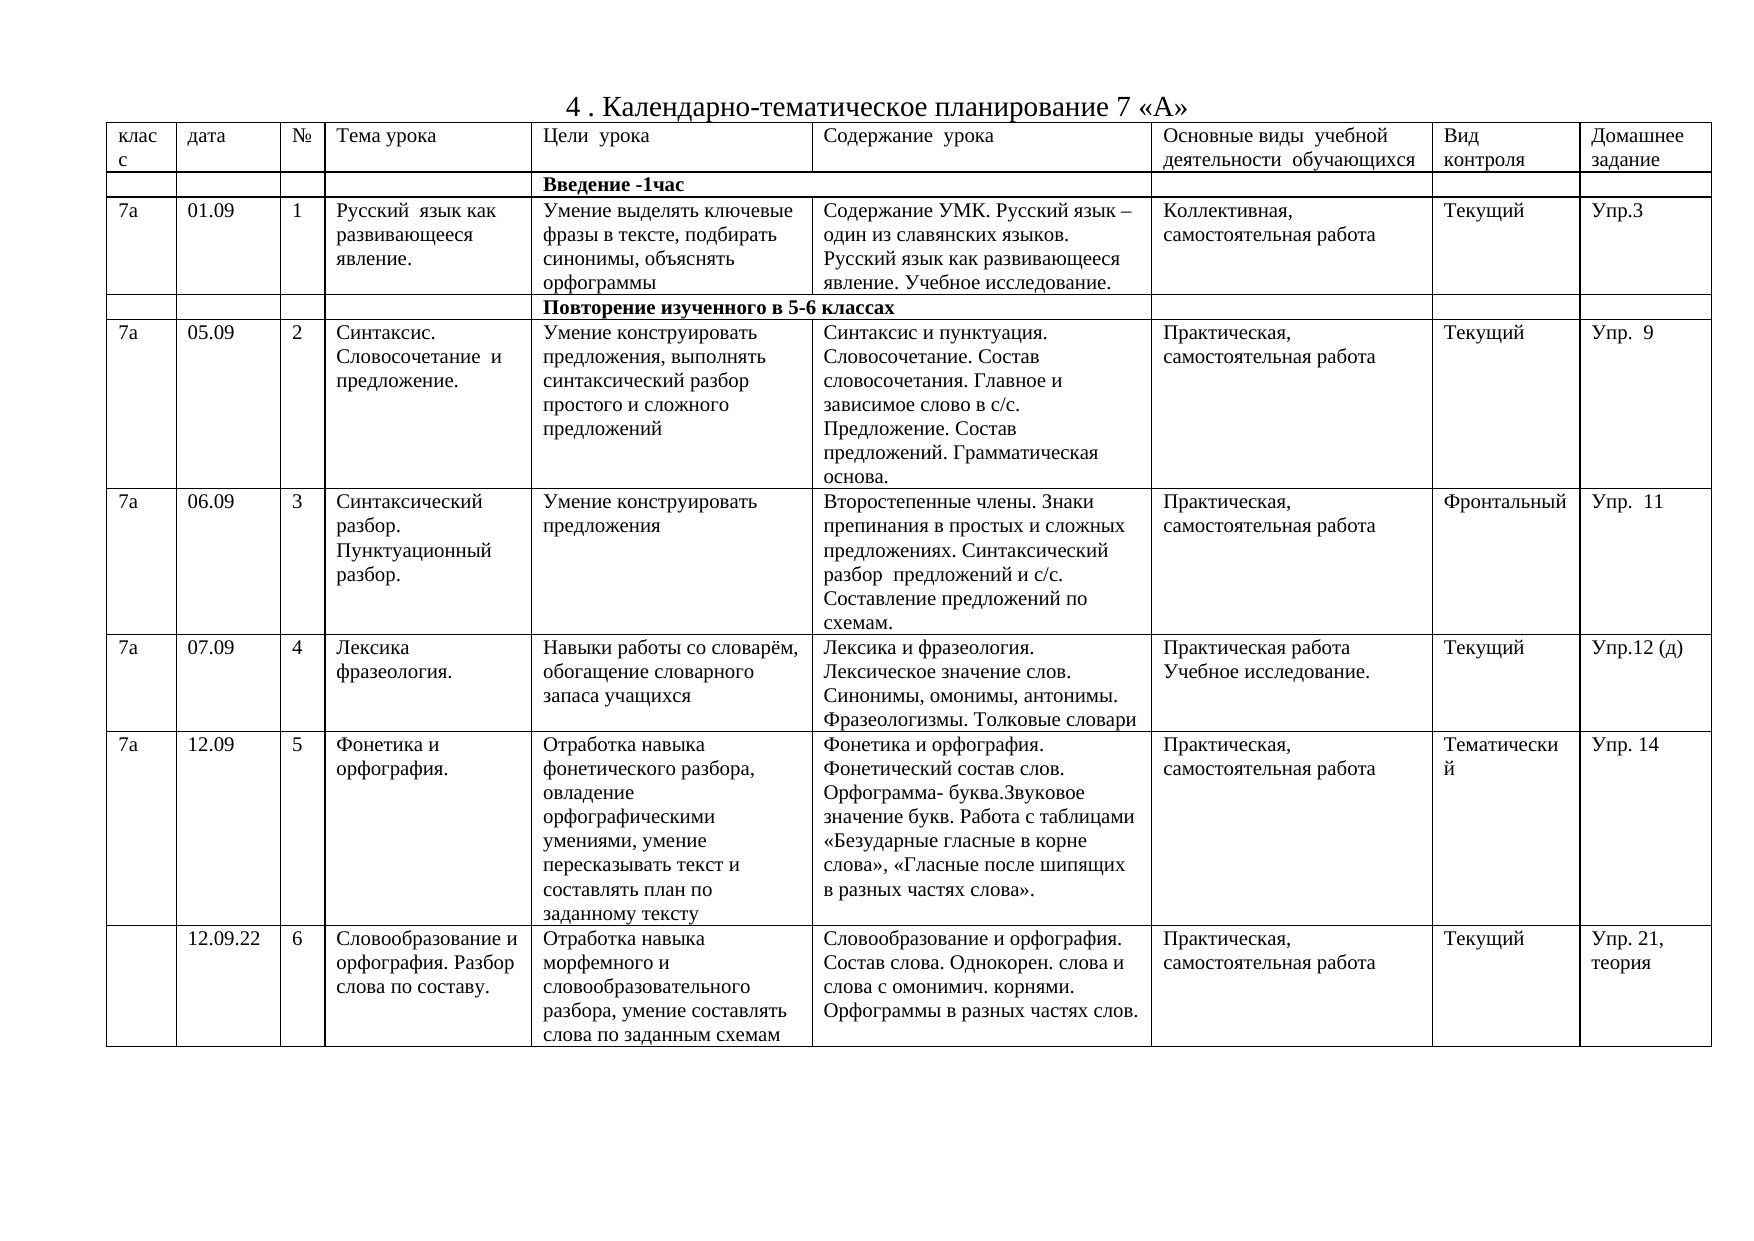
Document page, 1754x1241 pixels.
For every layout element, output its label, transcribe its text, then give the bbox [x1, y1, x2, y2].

table_cell 7а [107, 732, 176, 924]
table_cell Синтаксический разбор. Пунктуационный разбор. [326, 489, 531, 634]
table_cell [281, 295, 324, 319]
table_cell Синтаксис и пунктуация. Словосочетание. Состав словосочетания. Главное и зависимое слово в с/с. Предложение. Состав предложений. Грамматическая основа. [813, 320, 1151, 488]
table_cell Тематический [1433, 732, 1579, 924]
table_cell 2 [281, 320, 324, 488]
table_cell 01.09 [177, 198, 280, 294]
table_cell [177, 173, 280, 196]
table_cell Практическая, самостоятельная работа [1152, 926, 1432, 1046]
table_cell 7а [107, 635, 176, 731]
table_header Домашнее задание [1581, 123, 1711, 171]
table_cell [1433, 295, 1579, 319]
table_cell Словообразование и орфография. Разбор слова по составу. [326, 926, 531, 1046]
table_cell [1433, 173, 1579, 196]
table_header Содержание урока [813, 123, 1151, 171]
table_cell Упр. 11 [1581, 489, 1711, 634]
table_cell 4 [281, 635, 324, 731]
table_cell 12.09.22 [177, 926, 280, 1046]
table_header № [281, 123, 324, 171]
table_cell [326, 295, 531, 319]
table_cell [177, 295, 280, 319]
table_cell Практическая, самостоятельная работа [1152, 320, 1432, 488]
table_cell Текущий [1433, 926, 1579, 1046]
table_header Цели урока [532, 123, 812, 171]
table_cell Упр.3 [1581, 198, 1711, 294]
table_cell Умение выделять ключевые фразы в тексте, подбирать синонимы, объяснять орфограммы [532, 198, 812, 294]
table_cell 7а [107, 320, 176, 488]
table_cell 6 [281, 926, 324, 1046]
table_cell [107, 926, 176, 1046]
table_header дата [177, 123, 280, 171]
table_cell Фронтальный [1433, 489, 1579, 634]
table_cell Практическая, самостоятельная работа [1152, 489, 1432, 634]
table_cell 06.09 [177, 489, 280, 634]
table_cell Практическая, самостоятельная работа [1152, 732, 1432, 924]
table_cell Текущий [1433, 320, 1579, 488]
table_cell [326, 173, 531, 196]
table_cell Повторение изученного в 5-6 классах [532, 295, 1151, 319]
table_cell Умение конструировать предложения, выполнять синтаксический разбор простого и сложного предложений [532, 320, 812, 488]
table_cell Содержание УМК. Русский язык –один из славянских языков. Русский язык как развивающееся явление. Учебное исследование. [813, 198, 1151, 294]
table_cell 05.09 [177, 320, 280, 488]
table_cell [1581, 295, 1711, 319]
table_cell Текущий [1433, 635, 1579, 731]
table_cell 7а [107, 198, 176, 294]
table_cell Второстепенные члены. Знаки препинания в простых и сложных предложениях. Синтаксический разбор предложений и с/с. Составление предложений по схемам. [813, 489, 1151, 634]
table_header класс [107, 123, 176, 171]
table_cell [281, 173, 324, 196]
table_cell Навыки работы со словарём, обогащение словарного запаса учащихся [532, 635, 812, 731]
table_cell 7а [107, 489, 176, 634]
table_header Тема урока [326, 123, 531, 171]
table_cell [1152, 173, 1432, 196]
table_cell 1 [281, 198, 324, 294]
table_cell Лексика фразеология. [326, 635, 531, 731]
table_cell Упр. 14 [1581, 732, 1711, 924]
table_cell Фонетика и орфография. Фонетический состав слов. Орфограмма- буква.Звуковое значение букв. Работа с таблицами «Безударные гласные в корне слова», «Гласные после шипящих в разных частях слова». [813, 732, 1151, 924]
table_header Вид контроля [1433, 123, 1579, 171]
table_header Основные виды учебной деятельности обучающихся [1152, 123, 1432, 171]
table_cell Отработка навыка морфемного и словообразовательного разбора, умение составлять слова по заданным схемам [532, 926, 812, 1046]
table_cell Практическая работа Учебное исследование. [1152, 635, 1432, 731]
table_cell [107, 295, 176, 319]
table_cell Упр. 9 [1581, 320, 1711, 488]
table_cell 07.09 [177, 635, 280, 731]
table_cell Введение -1час [532, 173, 1151, 196]
table_cell Фонетика и орфография. [326, 732, 531, 924]
table_cell Умение конструировать предложения [532, 489, 812, 634]
table_cell [107, 173, 176, 196]
table_cell [1581, 173, 1711, 196]
table_cell 12.09 [177, 732, 280, 924]
table_cell Текущий [1433, 198, 1579, 294]
table_cell Упр. 21, теория [1581, 926, 1711, 1046]
table_cell 3 [281, 489, 324, 634]
text 4 . Календарно-тематическое планирование 7 «А» [118, 89, 1636, 122]
table_cell Упр.12 (д) [1581, 635, 1711, 731]
table_cell Коллективная, самостоятельная работа [1152, 198, 1432, 294]
table_cell 5 [281, 732, 324, 924]
table_cell Лексика и фразеология. Лексическое значение слов. Синонимы, омонимы, антонимы. Фразеологизмы. Толковые словари [813, 635, 1151, 731]
table_cell Русский язык как развивающееся явление. [326, 198, 531, 294]
table_cell Синтаксис. Словосочетание и предложение. [326, 320, 531, 488]
table_cell Отработка навыка фонетического разбора, овладение орфографическими умениями, умение пересказывать текст и составлять план по заданному тексту [532, 732, 812, 924]
table_cell [1152, 295, 1432, 319]
table_cell Словообразование и орфография. Состав слова. Однокорен. слова и слова с омонимич. корнями. Орфограммы в разных частях слов. [813, 926, 1151, 1046]
